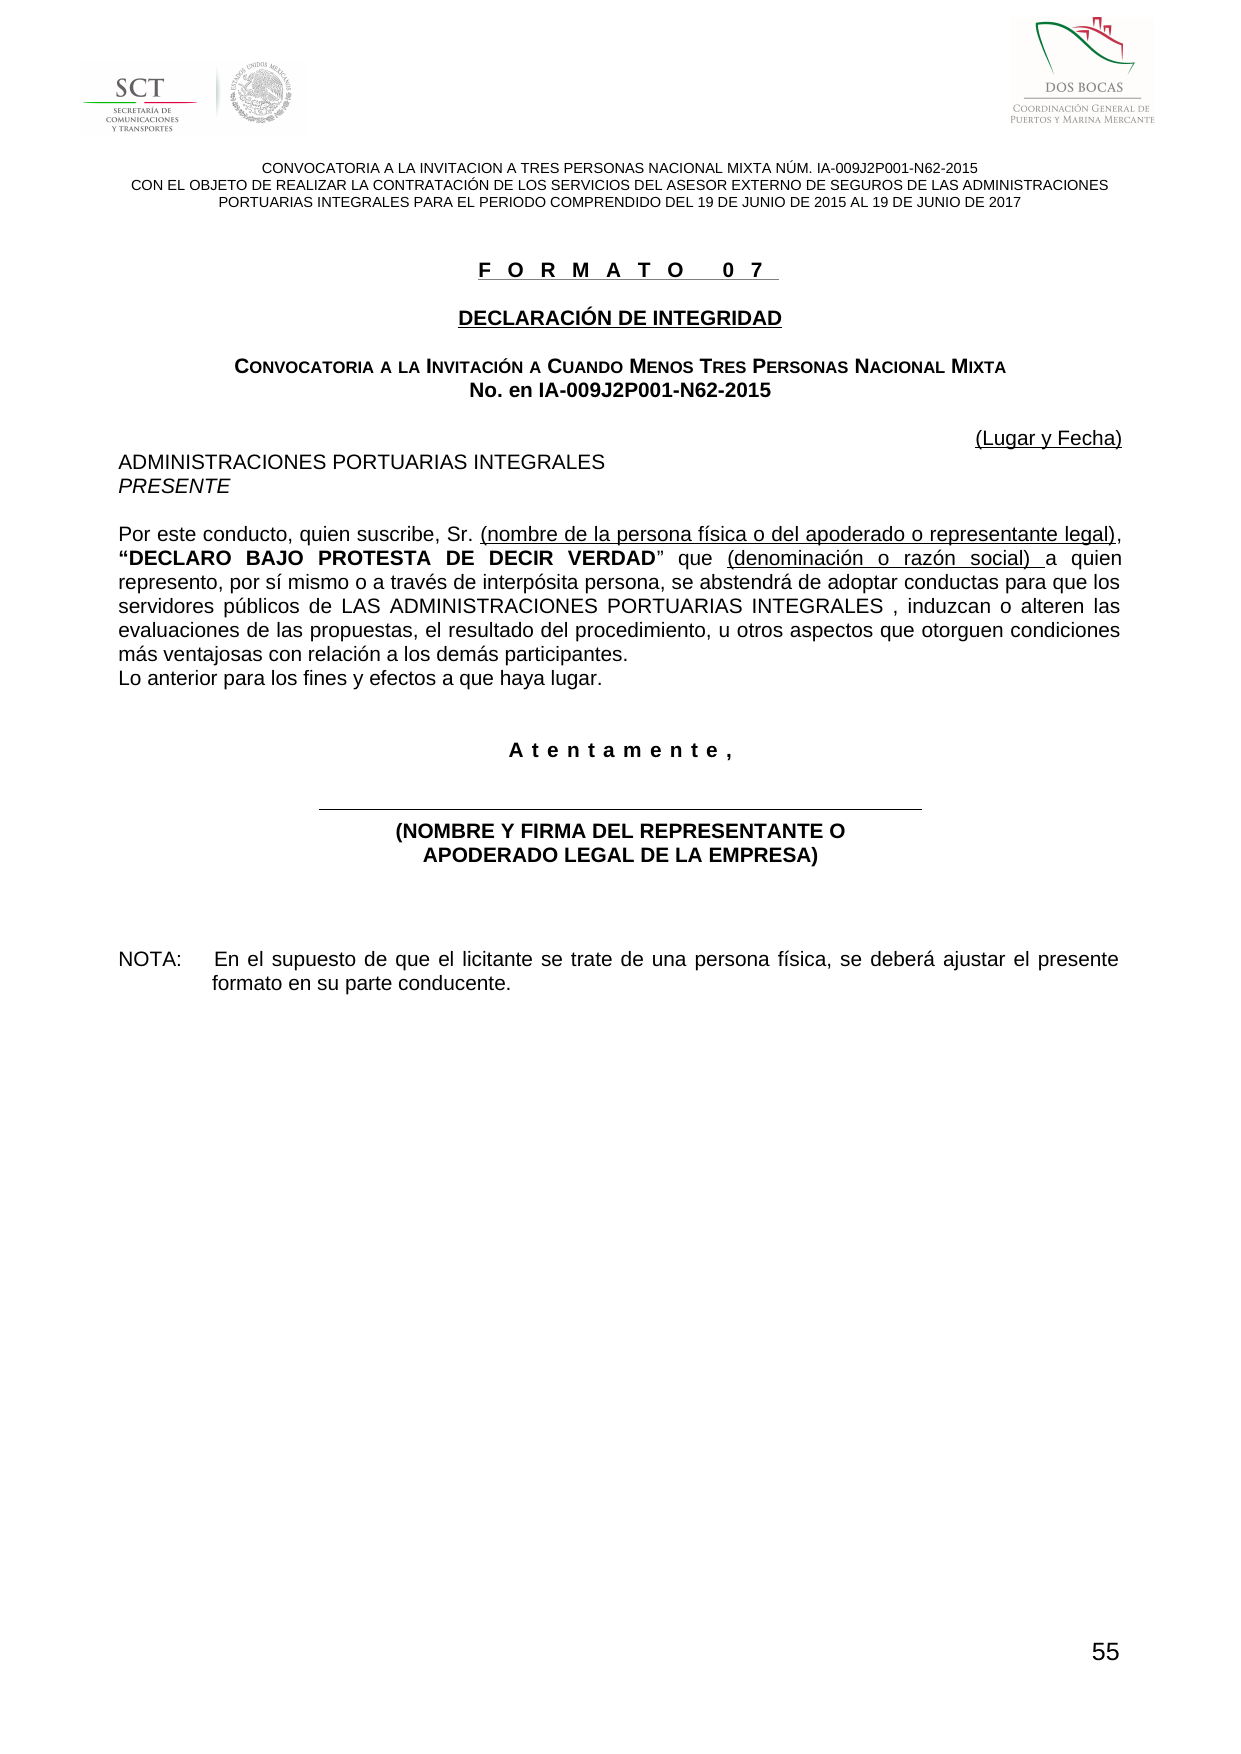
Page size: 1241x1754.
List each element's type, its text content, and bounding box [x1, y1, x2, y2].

picture [79, 61, 308, 135]
text Atentamente, [118, 737, 1122, 761]
subtitle PRESENTE [118, 474, 1122, 498]
text Convocatoria a la Invitación a Cuando Menos Tres Personas Nacional Mixta [118, 354, 1122, 378]
text DECLARACIÓN DE INTEGRIDAD [118, 306, 1122, 330]
text No. en IA-009J2P001-N62-2015 [118, 378, 1122, 402]
text (Lugar y Fecha) [118, 426, 1122, 450]
text ADMINISTRACIONES PORTUARIAS INTEGRALES [118, 450, 1122, 474]
text NOTA: En el supuesto de que el licitante se trate de una persona física, se deberá ajustar el presente formato en su parte conducente. [118, 947, 1122, 995]
table_header (NOMBRE Y FIRMA DEL REPRESENTANTE O APODERADO LEGAL DE LA EMPRESA) [319, 810, 922, 875]
text Lo anterior para los fines y efectos a que haya lugar. [118, 666, 1122, 689]
text FORMATO 07 [118, 258, 1122, 282]
text Por este conducto, quien suscribe, Sr. (nombre de la persona física o del apoderado o representante legal), “DECLARO BAJO PROTESTA DE DECIR VERDAD” que (denominación o razón social) a quien represento, por sí mismo o a través de interpósita persona, se abstendrá de adoptar conductas para que los servidores públicos de LAS ADMINISTRACIONES PORTUARIAS INTEGRALES , induzcan o alteren las evaluaciones de las propuestas, el resultado del procedimiento, u otros aspectos que otorguen condiciones más ventajosas con relación a los demás participantes. [118, 522, 1122, 666]
picture [1010, 17, 1155, 125]
